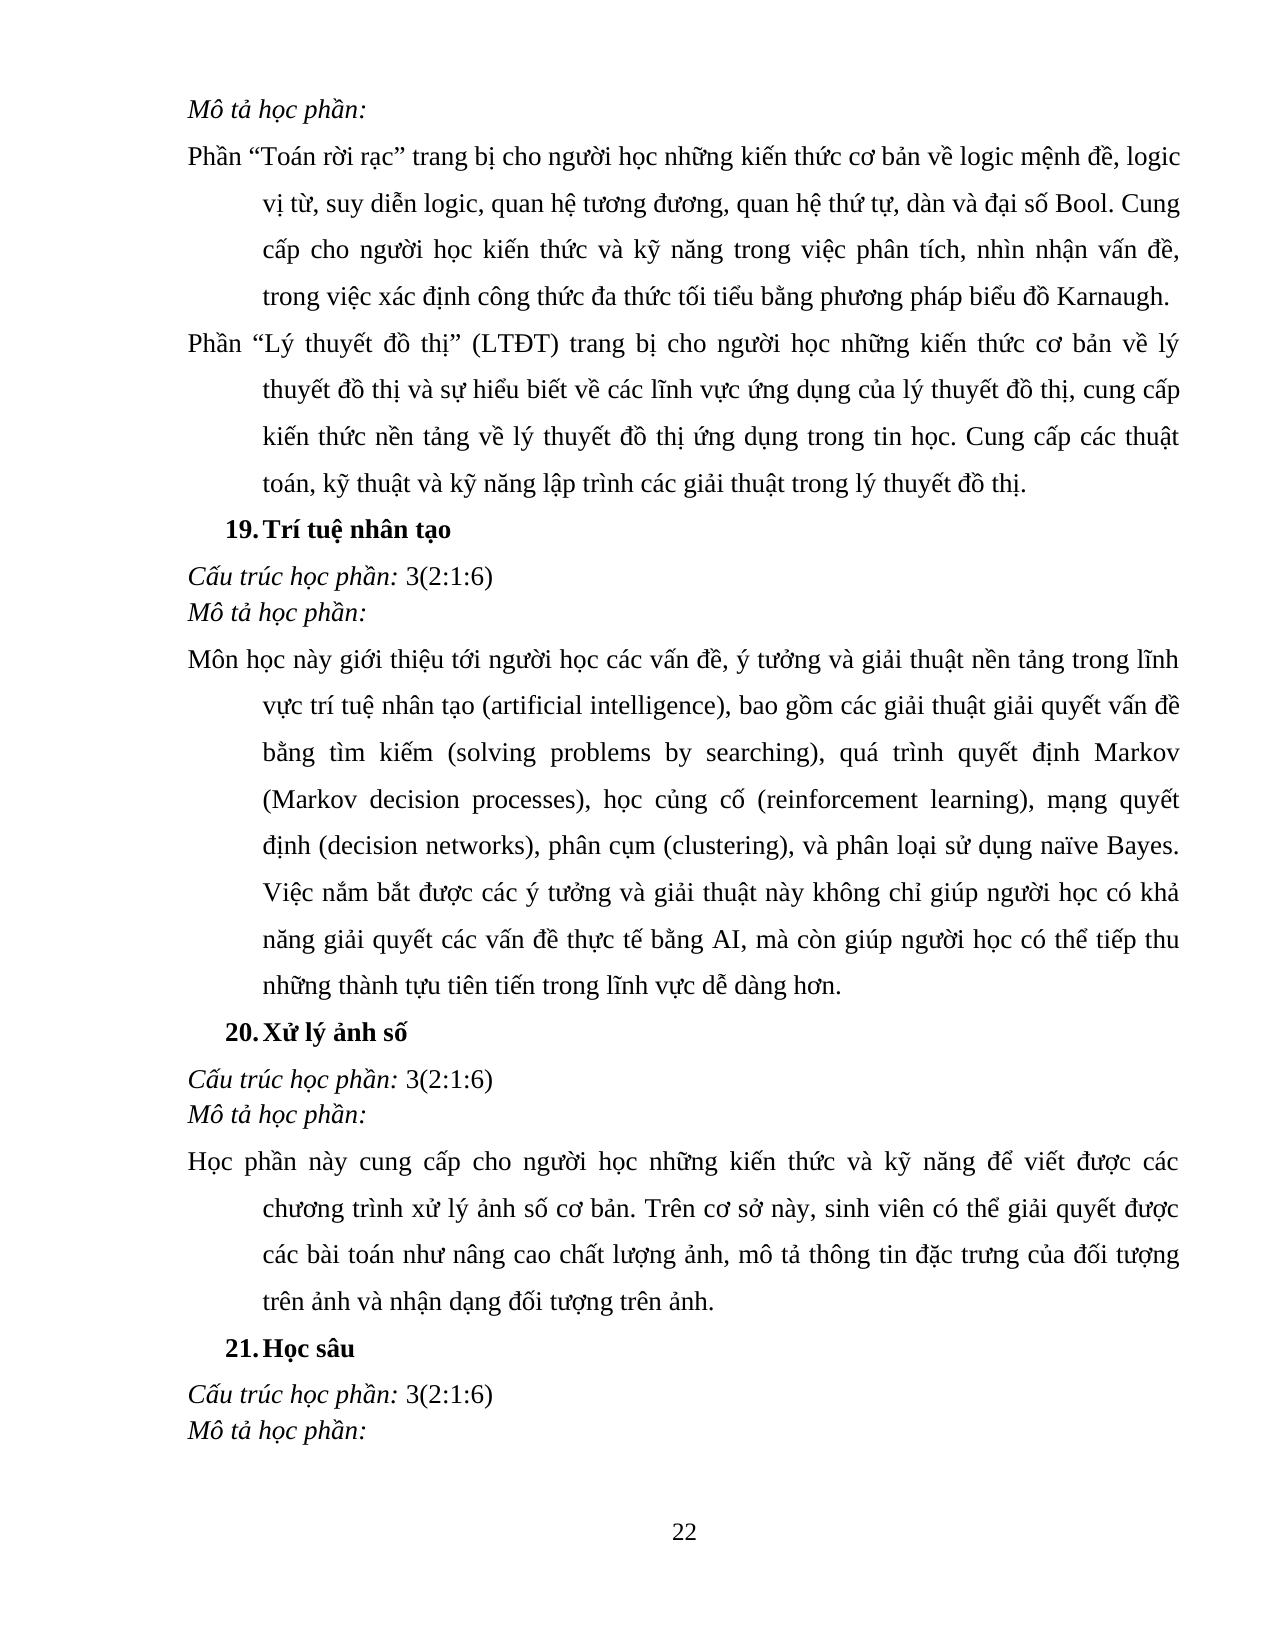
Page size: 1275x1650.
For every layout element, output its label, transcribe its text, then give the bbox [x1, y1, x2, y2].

list Xử lý ảnh số [225, 1016, 1181, 1047]
text Học phần này cung cấp cho người học những kiến thức và kỹ năng để viết được các chương trình xử lý ảnh số cơ bản. Trên cơ sở này, sinh viên có thể giải quyết được các bài toán như nâng cao chất lượng ảnh, mô tả thông tin đặc trưng của đối tượng trên ảnh và nhận dạng đối tượng trên ảnh. [187, 1145, 1181, 1316]
text Phần “Toán rời rạc” trang bị cho người học những kiến thức cơ bản về logic mệnh đề, logic vị từ, suy diễn logic, quan hệ tương đương, quan hệ thứ tự, dàn và đại số Bool. Cung cấp cho người học kiến thức và kỹ năng trong việc phân tích, nhìn nhận vấn đề, trong việc xác định công thức đa thức tối tiểu bằng phương pháp biểu đồ Karnaugh. [187, 140, 1181, 311]
text Mô tả học phần: [187, 94, 1181, 125]
text Cấu trúc học phần: 3(2:1:6) [187, 560, 1181, 591]
text Cấu trúc học phần: 3(2:1:6) [187, 1378, 1181, 1409]
list Trí tuệ nhân tạo [225, 514, 1181, 545]
text Mô tả học phần: [187, 596, 1181, 627]
text Cấu trúc học phần: 3(2:1:6) [187, 1063, 1181, 1094]
text Mô tả học phần: [187, 1098, 1181, 1129]
text Môn học này giới thiệu tới người học các vấn đề, ý tưởng và giải thuật nền tảng trong lĩnh vực trí tuệ nhân tạo (artificial intelligence), bao gồm các giải thuật giải quyết vấn đề bằng tìm kiếm (solving problems by searching), quá trình quyết định Markov (Markov decision processes), học củng cố (reinforcement learning), mạng quyết định (decision networks), phân cụm (clustering), và phân loại sử dụng naïve Bayes. Việc nắm bắt được các ý tưởng và giải thuật này không chỉ giúp người học có khả năng giải quyết các vấn đề thực tế bằng AI, mà còn giúp người học có thể tiếp thu những thành tựu tiên tiến trong lĩnh vực dễ dàng hơn. [187, 643, 1181, 1001]
list Học sâu [225, 1332, 1181, 1363]
text Mô tả học phần: [187, 1414, 1181, 1445]
text Phần “Lý thuyết đồ thị” (LTĐT) trang bị cho người học những kiến thức cơ bản về lý thuyết đồ thị và sự hiểu biết về các lĩnh vực ứng dụng của lý thuyết đồ thị, cung cấp kiến thức nền tảng về lý thuyết đồ thị ứng dụng trong tin học. Cung cấp các thuật toán, kỹ thuật và kỹ năng lập trình các giải thuật trong lý thuyết đồ thị. [187, 327, 1181, 498]
